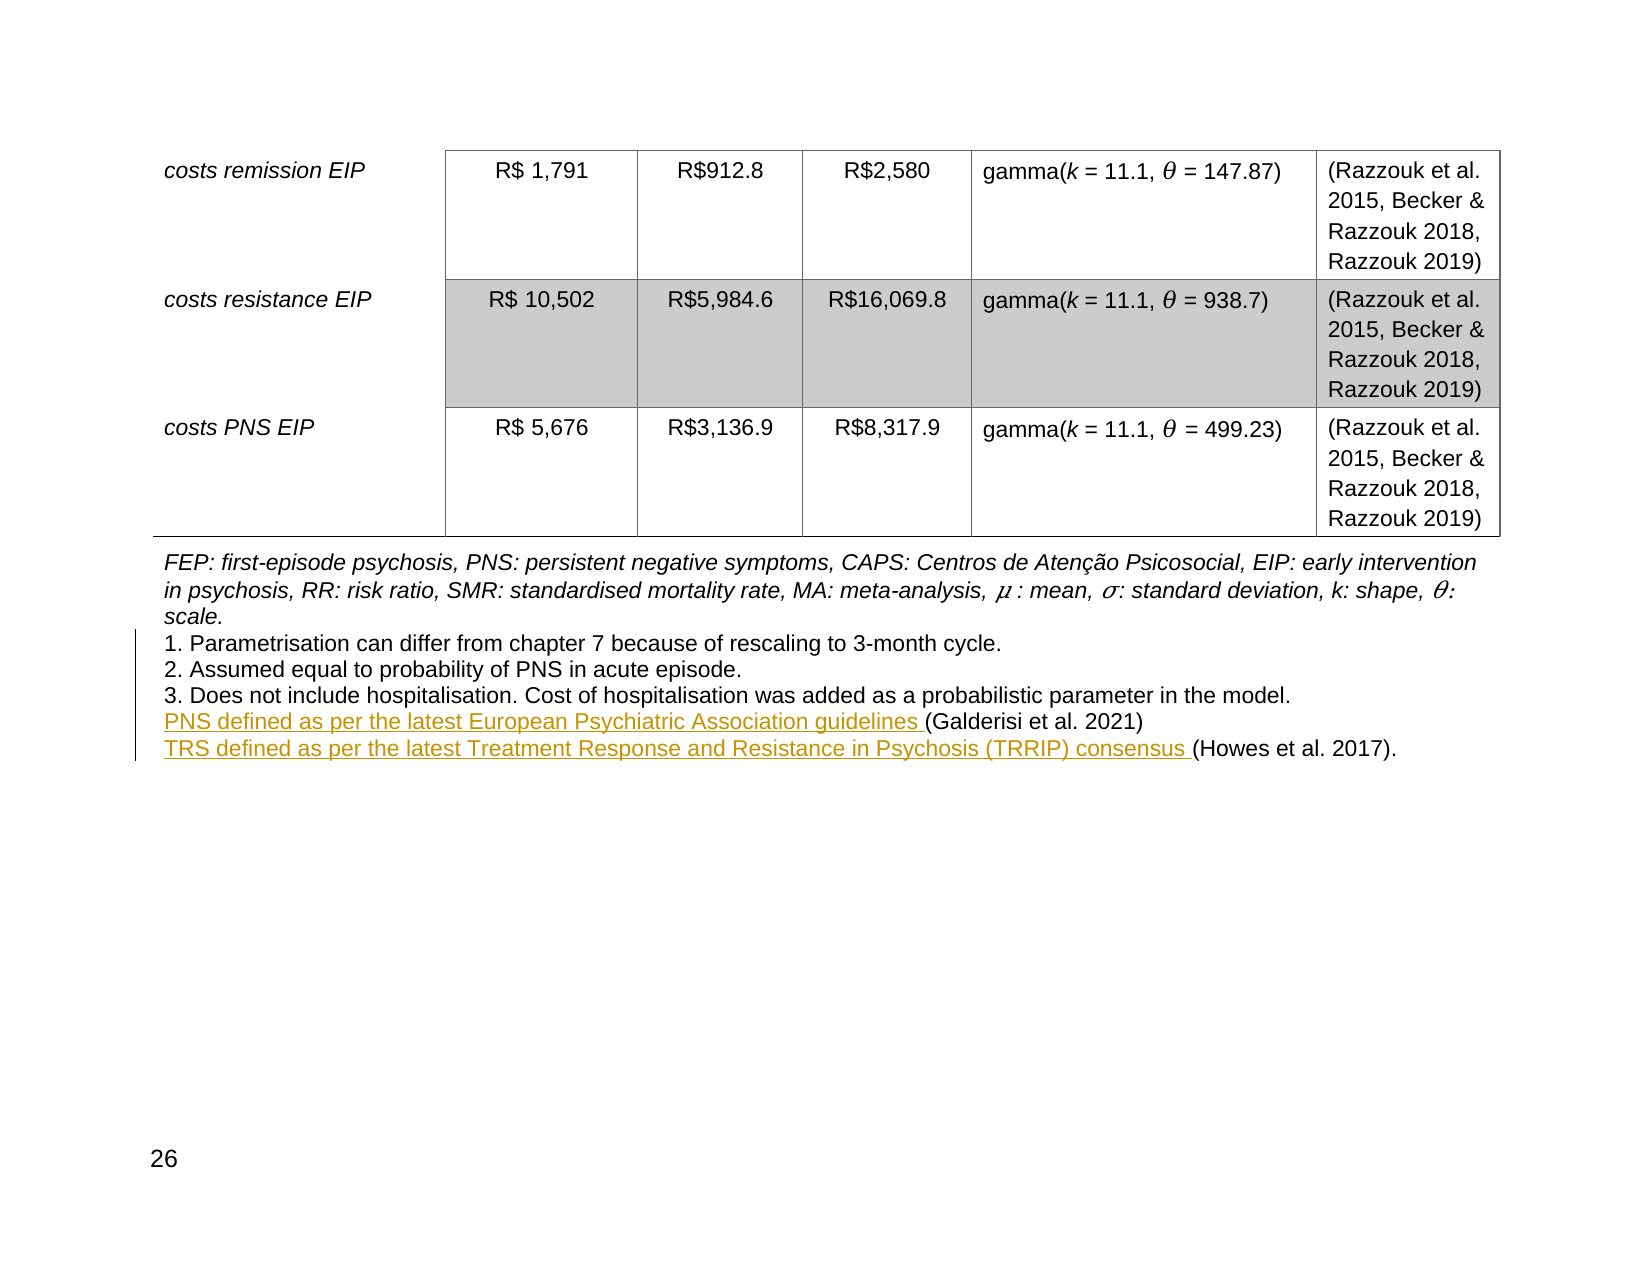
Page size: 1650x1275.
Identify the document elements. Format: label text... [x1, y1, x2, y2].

table_cell R$5,984.6 [638, 280, 802, 407]
table_cell gamma(k = 11.1, 𝜃 = 938.7) [972, 280, 1316, 407]
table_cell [1317, 280, 1499, 407]
table_cell R$ 1,791 [446, 151, 637, 278]
table_cell R$3,136.9 [638, 408, 802, 536]
table_cell costs resistance EIP [153, 279, 445, 407]
table_cell R$ 10,502 [446, 280, 637, 407]
table_cell gamma(k = 11.1, 𝜃 = 499.23) [972, 408, 1316, 536]
table_cell R$912.8 [638, 151, 802, 278]
table_cell R$ 5,676 [446, 408, 637, 536]
table_cell R$16,069.8 [803, 280, 971, 407]
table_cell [1317, 151, 1499, 278]
table_cell gamma(k = 11.1, 𝜃 = 147.87) [972, 151, 1316, 278]
table_cell costs remission EIP [153, 150, 445, 278]
table_cell costs PNS EIP [153, 407, 445, 536]
table_cell FEP: first-episode psychosis, PNS: persistent negative symptoms, CAPS: Centros de Atenção Psicosocial, EIP: early intervention in psychosis, RR: risk ratio, SMR: standardised mortality rate, MA: meta-analysis, 𝜇 : mean, 𝜎: standard deviation, k: shape, 𝜃: scale. 1. Parametrisation can differ from chapter 7 because of rescaling to 3-month cycle. 2. Assumed equal to probability of PNS in acute episode. 3. Does not include hospitalisation. Cost of hospitalisation was added as a probabilistic parameter in the model. (Galderisi et al. 2021) (Howes et al. 2017). [153, 537, 1500, 761]
table_cell R$2,580 [803, 151, 971, 278]
table_cell R$8,317.9 [803, 408, 971, 536]
table_cell (Razzouk et al. 2015, Becker & Razzouk 2018, Razzouk 2019) [1317, 408, 1499, 536]
